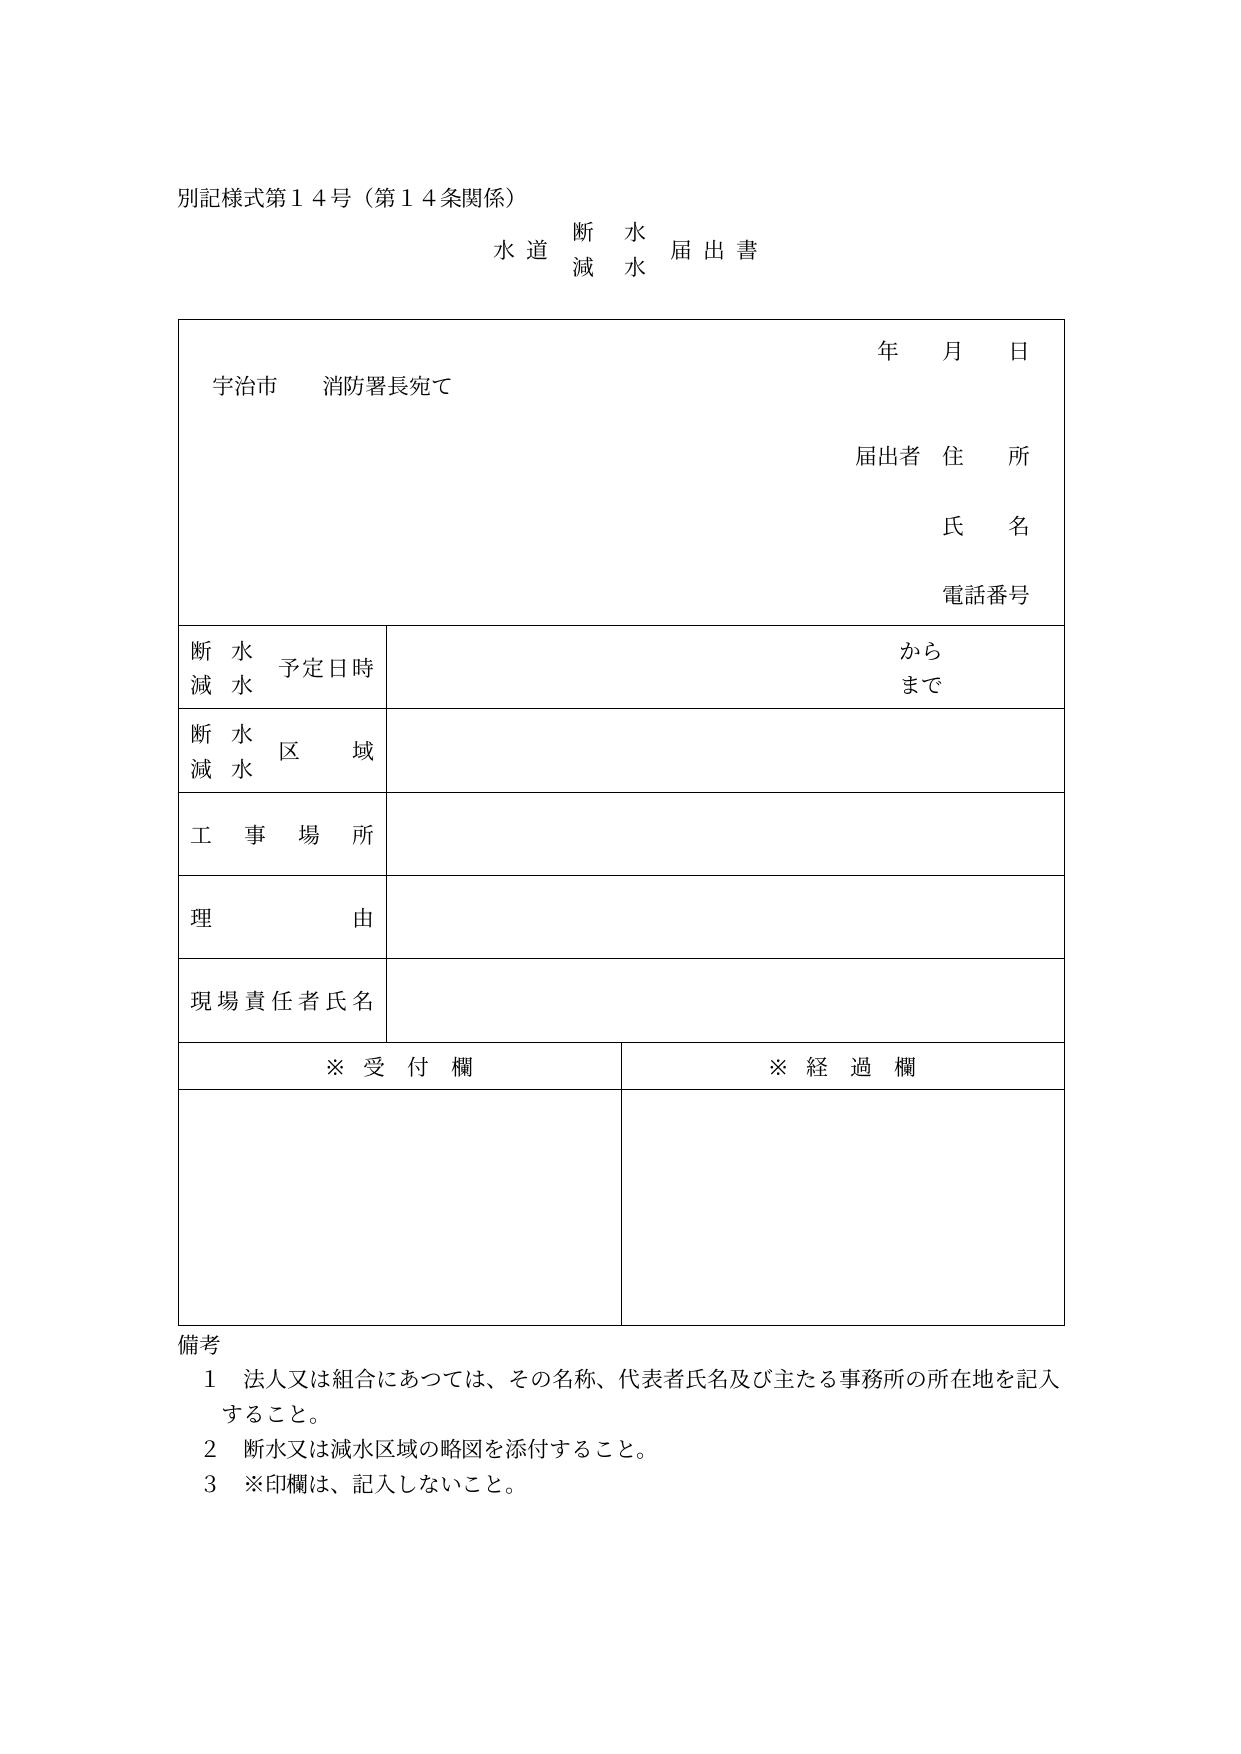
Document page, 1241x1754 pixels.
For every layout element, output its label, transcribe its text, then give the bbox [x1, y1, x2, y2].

table_cell 区域 [266, 709, 386, 792]
text ２ 断水又は減水区域の略図を添付すること。 [177, 1431, 1063, 1466]
table_header 届出書 [658, 214, 1063, 284]
table_cell 経 過 欄 [622, 1043, 1064, 1089]
text 別記様式第１４号（第１４条関係） [177, 179, 1063, 214]
table_cell 断水 減水 [179, 626, 266, 708]
table_cell から まで [387, 626, 1064, 708]
text 備考 [177, 1326, 1063, 1361]
table_cell [622, 1090, 1064, 1325]
table_cell 工事場所 [179, 793, 386, 875]
table_cell [387, 793, 1064, 875]
text ３ ※印欄は、記入しないこと。 [177, 1466, 1063, 1501]
table_cell 理由 [179, 876, 386, 958]
text １ 法人又は組合にあつては、その名称、代表者氏名及び主たる事務所の所在地を記入すること。 [177, 1361, 1063, 1431]
table_header 年 月 日 宇治市 消防署長宛て 届出者 住 所 氏 名 電話番号 [179, 320, 1064, 625]
table_cell 断水 減水 [179, 709, 266, 792]
table_cell [387, 959, 1064, 1042]
table_header 断水 減水 [560, 214, 658, 284]
table_cell [387, 709, 1064, 792]
table_cell 現場責任者氏名 [179, 959, 386, 1042]
table_cell [387, 876, 1064, 958]
table_cell 予定日時 [266, 626, 386, 708]
table_cell [179, 1090, 621, 1325]
table_header 水道 [177, 214, 560, 284]
table_cell 受 付 欄 [179, 1043, 621, 1089]
